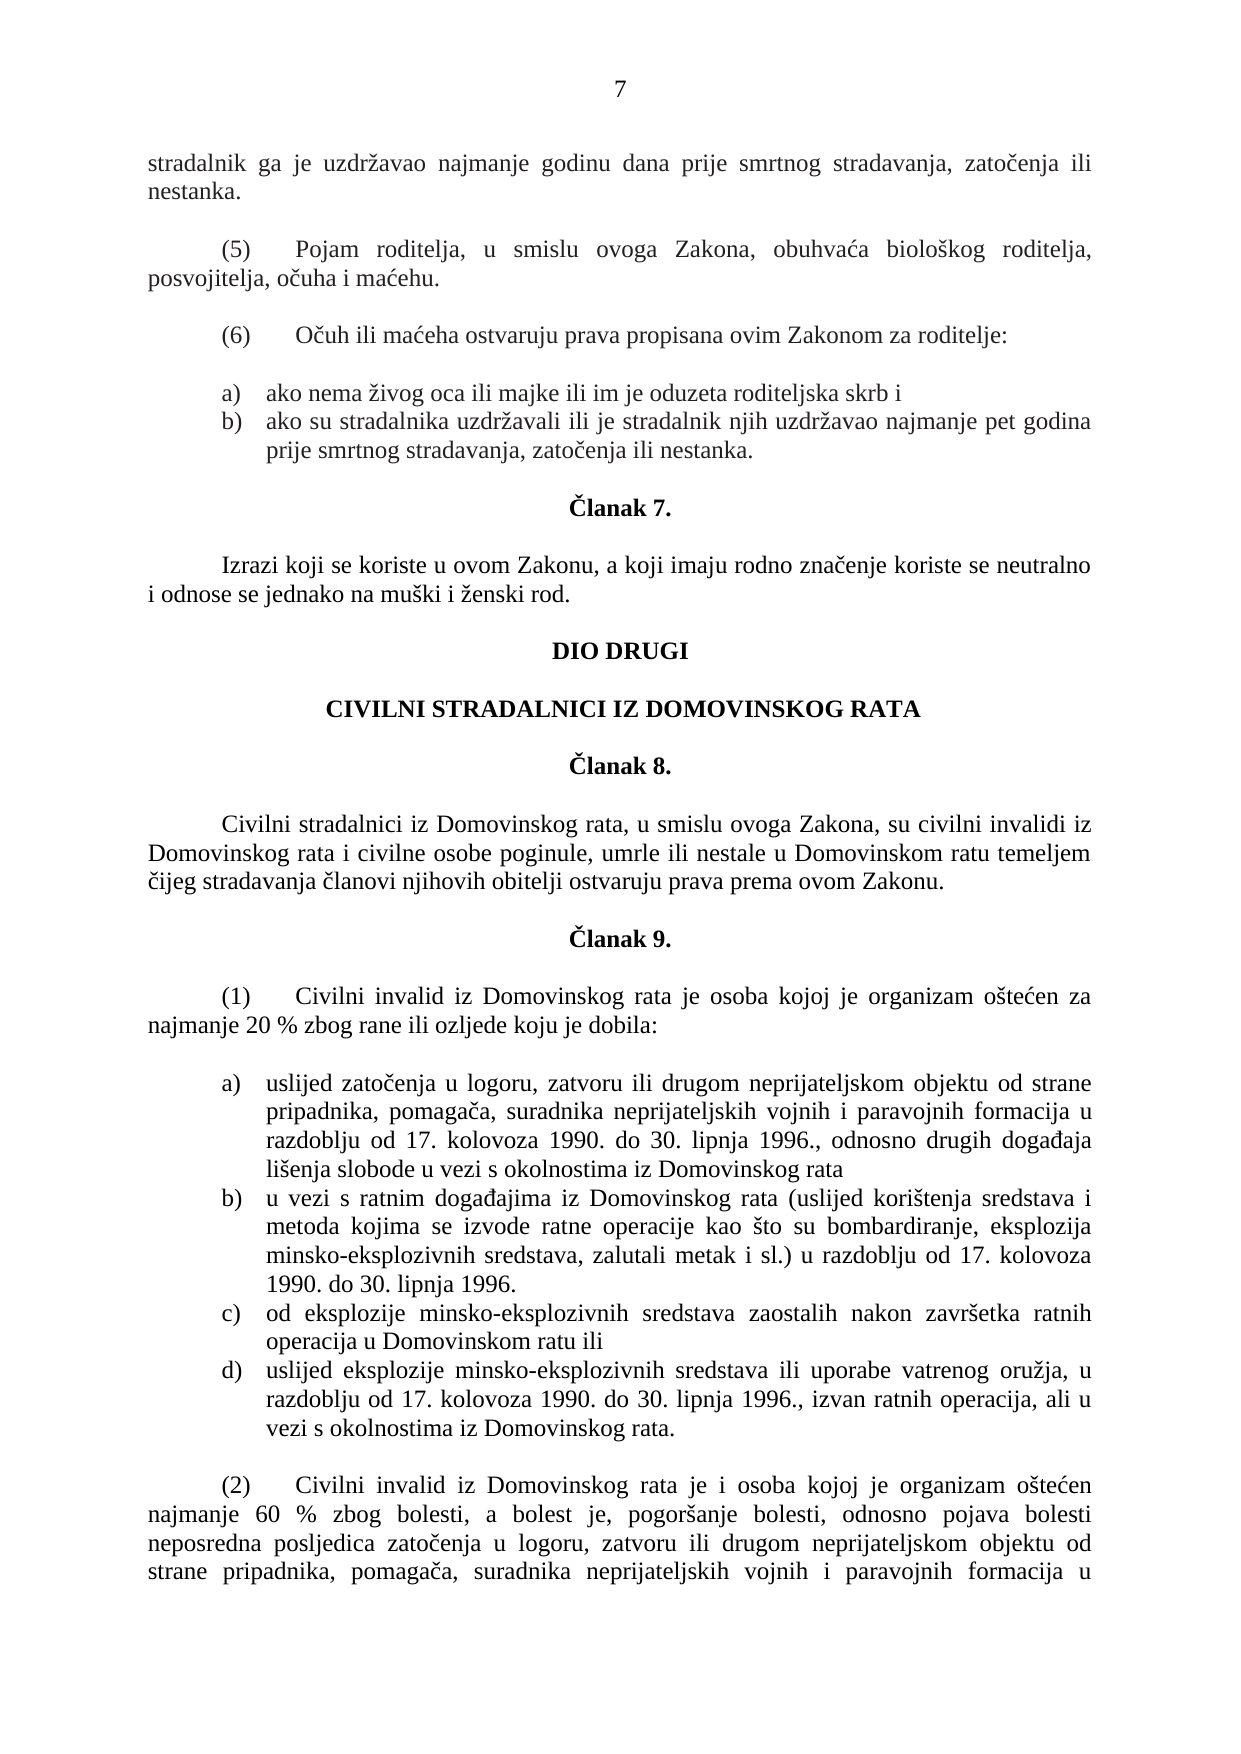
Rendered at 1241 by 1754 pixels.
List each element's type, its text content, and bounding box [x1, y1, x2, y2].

list u vezi s ratnim događajima iz Domovinskog rata (uslijed korištenja sredstava i metoda kojima se izvode ratne operacije kao što su bombardiranje, eksplozija minsko-eksplozivnih sredstava, zalutali metak i sl.) u razdoblju od 17. kolovoza 1990. do 30. lipnja 1996. [221, 1183, 1093, 1298]
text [148, 148, 1093, 205]
text (5) Pojam roditelja, u smislu ovoga Zakona, obuhvaća biološkog roditelja, posvojitelja, očuha i maćehu. [148, 234, 1093, 291]
text b) ako su stradalnika uzdržavali ili je stradalnik njih uzdržavao najmanje pet godina prije smrtnog stradavanja, zatočenja ili nestanka. [221, 406, 1093, 464]
text a) ako nema živog oca ili majke ili im je oduzeta roditeljska skrb i [221, 378, 1093, 406]
text Izrazi koji se koriste u ovom Zakonu, a koji imaju rodno značenje koriste se neutralno i odnose se jednako na muški i ženski rod. [148, 550, 1093, 608]
text CIVILNI STRADALNICI IZ DOMOVINSKOG RATA [148, 694, 1093, 723]
text DIO DRUGI [148, 636, 1093, 665]
text Civilni stradalnici iz Domovinskog rata, u smislu ovoga Zakona, su civilni invalidi iz Domovinskog rata i civilne osobe poginule, umrle ili nestale u Domovinskom ratu temeljem čijeg stradavanja članovi njihovih obitelji ostvaruju prava prema ovom Zakonu. [148, 809, 1093, 895]
text Članak 9. [148, 924, 1093, 953]
text (6) Očuh ili maćeha ostvaruju prava propisana ovim Zakonom za roditelje: [148, 320, 1093, 349]
text (1) Civilni invalid iz Domovinskog rata je osoba kojoj je organizam oštećen za najmanje 20 % zbog rane ili ozljede koju je dobila: [148, 981, 1093, 1039]
list uslijed eksplozije minsko-eksplozivnih sredstava ili uporabe vatrenog oružja, u razdoblju od 17. kolovoza 1990. do 30. lipnja 1996., izvan ratnih operacija, ali u vezi s okolnostima iz Domovinskog rata. [221, 1355, 1093, 1441]
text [148, 1470, 1093, 1585]
list uslijed zatočenja u logoru, zatvoru ili drugom neprijateljskom objektu od strane pripadnika, pomagača, suradnika neprijateljskih vojnih i paravojnih formacija u razdoblju od 17. kolovoza 1990. do 30. lipnja 1996., odnosno drugih događaja lišenja slobode u vezi s okolnostima iz Domovinskog rata [221, 1068, 1093, 1183]
text Članak 8. [148, 751, 1093, 780]
list od eksplozije minsko-eksplozivnih sredstava zaostalih nakon završetka ratnih operacija u Domovinskom ratu ili [221, 1298, 1093, 1355]
text Članak 7. [148, 493, 1093, 521]
